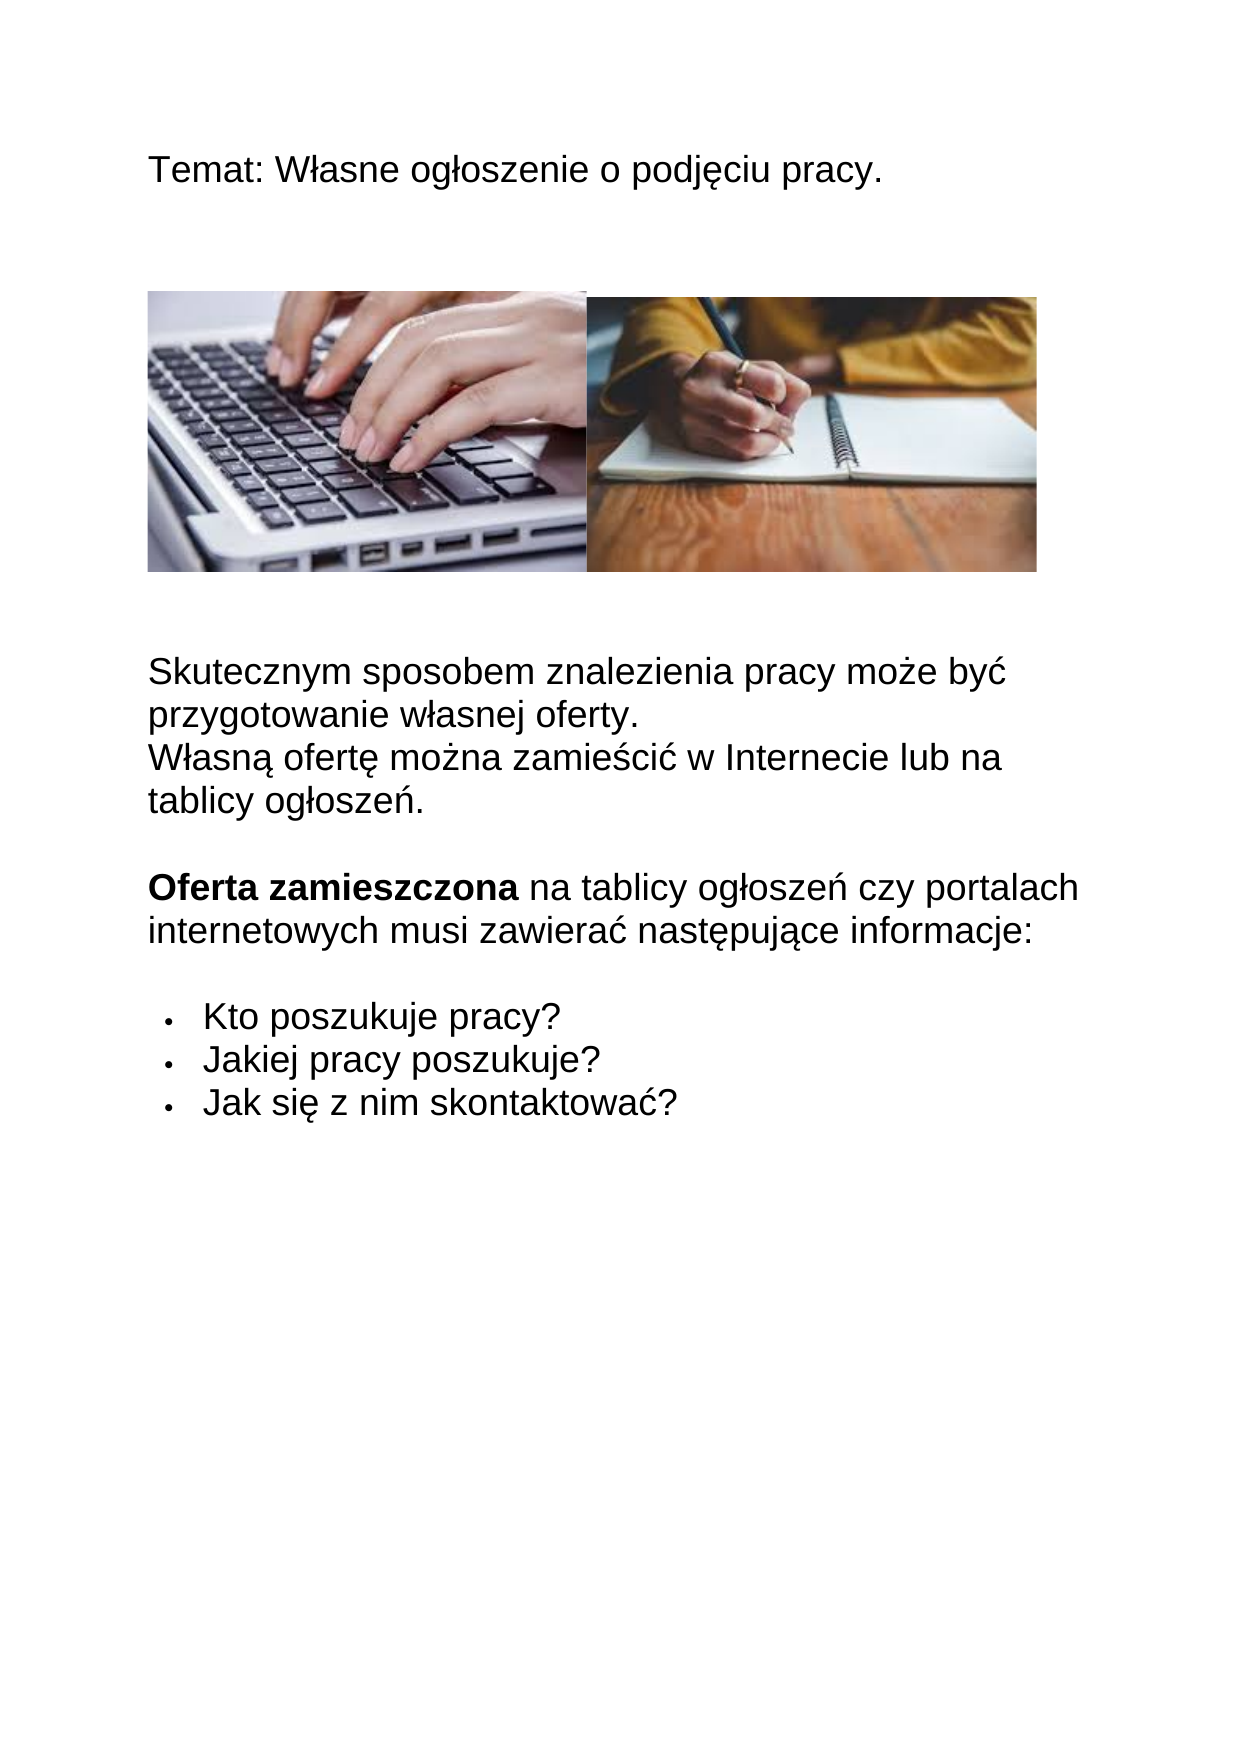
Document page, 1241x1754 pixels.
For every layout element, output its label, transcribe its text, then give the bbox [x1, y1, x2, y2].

list Jakiej pracy poszukuje? [165, 1037, 1068, 1081]
text Temat: Własne ogłoszenie o podjęciu pracy. [148, 148, 1093, 191]
list Kto poszukuje pracy? [165, 994, 1068, 1037]
list Jak się z nim skontaktować? [165, 1081, 1068, 1124]
picture [147, 291, 1037, 572]
text Skutecznym sposobem znalezienia pracy może być przygotowanie własnej oferty. Własną ofertę można zamieścić w Internecie lub na tablicy ogłoszeń. Oferta zamieszczona na tablicy ogłoszeń czy portalach internetowych musi zawierać następujące informacje: [148, 649, 1093, 951]
